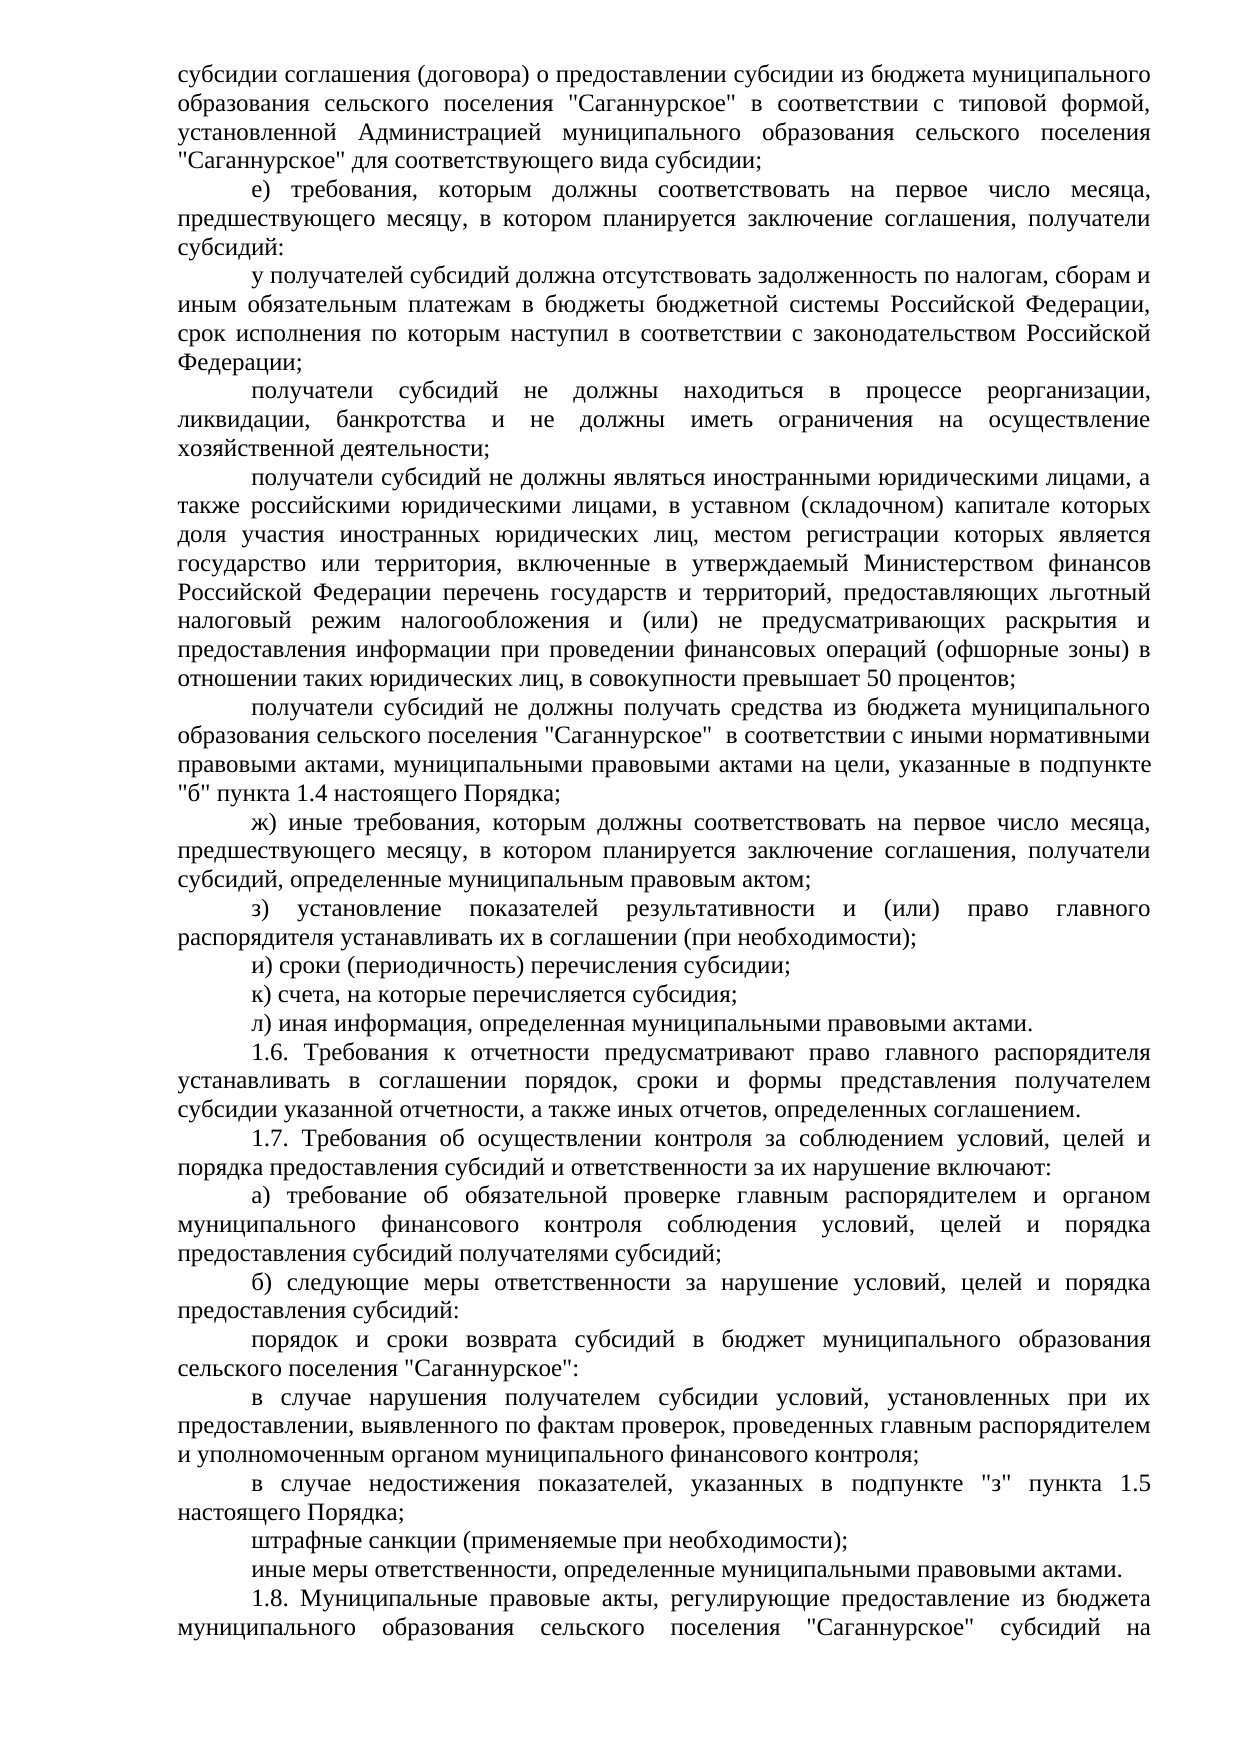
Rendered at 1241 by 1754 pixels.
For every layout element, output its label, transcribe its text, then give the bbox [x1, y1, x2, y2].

text получатели субсидий не должны находиться в процессе реорганизации, ликвидации, банкротства и не должны иметь ограничения на осуществление хозяйственной деятельности; [177, 375, 1152, 462]
text а) требование об обязательной проверке главным распорядителем и органом муниципального финансового контроля соблюдения условий, целей и порядка предоставления субсидий получателями субсидий; [177, 1180, 1152, 1267]
text получатели субсидий не должны являться иностранными юридическими лицами, а также российскими юридическими лицами, в уставном (складочном) капитале которых доля участия иностранных юридических лиц, местом регистрации которых является государство или территория, включенные в утверждаемый Министерством финансов Российской Федерации перечень государств и территорий, предоставляющих льготный налоговый режим налогообложения и (или) не предусматривающих раскрытия и предоставления информации при проведении финансовых операций (офшорные зоны) в отношении таких юридических лиц, в совокупности превышает 50 процентов; [177, 462, 1152, 692]
text 1.7. Требования об осуществлении контроля за соблюдением условий, целей и порядка предоставления субсидий и ответственности за их нарушение включают: [177, 1123, 1152, 1180]
text в случае недостижения показателей, указанных в подпункте "з" пункта 1.5 настоящего Порядка; [177, 1468, 1152, 1525]
text ж) иные требования, которым должны соответствовать на первое число месяца, предшествующего месяцу, в котором планируется заключение соглашения, получатели субсидий, определенные муниципальным правовым актом; [177, 807, 1152, 893]
text в случае нарушения получателем субсидии условий, установленных при их предоставлении, выявленного по фактам проверок, проведенных главным распорядителем и уполномоченным органом муниципального финансового контроля; [177, 1382, 1152, 1468]
text к) счета, на которые перечисляется субсидия; [177, 979, 1152, 1008]
text и) сроки (периодичность) перечисления субсидии; [177, 950, 1152, 979]
text штрафные санкции (применяемые при необходимости); [177, 1525, 1152, 1554]
text порядок и сроки возврата субсидий в бюджет муниципального образования сельского поселения "Саганнурское": [177, 1324, 1152, 1382]
text б) следующие меры ответственности за нарушение условий, целей и порядка предоставления субсидий: [177, 1267, 1152, 1324]
text е) требования, которым должны соответствовать на первое число месяца, предшествующего месяцу, в котором планируется заключение соглашения, получатели субсидий: [177, 174, 1152, 260]
text з) установление показателей результативности и (или) право главного распорядителя устанавливать их в соглашении (при необходимости); [177, 893, 1152, 950]
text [177, 59, 1152, 174]
text получатели субсидий не должны получать средства из бюджета муниципального образования сельского поселения "Саганнурское" в соответствии с иными нормативными правовыми актами, муниципальными правовыми актами на цели, указанные в подпункте "б" пункта 1.4 настоящего Порядка; [177, 692, 1152, 807]
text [177, 1583, 1152, 1640]
text у получателей субсидий должна отсутствовать задолженность по налогам, сборам и иным обязательным платежам в бюджеты бюджетной системы Российской Федерации, срок исполнения по которым наступил в соответствии с законодательством Российской Федерации; [177, 260, 1152, 375]
text 1.6. Требования к отчетности предусматривают право главного распорядителя устанавливать в соглашении порядок, сроки и формы представления получателем субсидии указанной отчетности, а также иных отчетов, определенных соглашением. [177, 1037, 1152, 1123]
text иные меры ответственности, определенные муниципальными правовыми актами. [177, 1554, 1152, 1583]
text л) иная информация, определенная муниципальными правовыми актами. [177, 1008, 1152, 1037]
